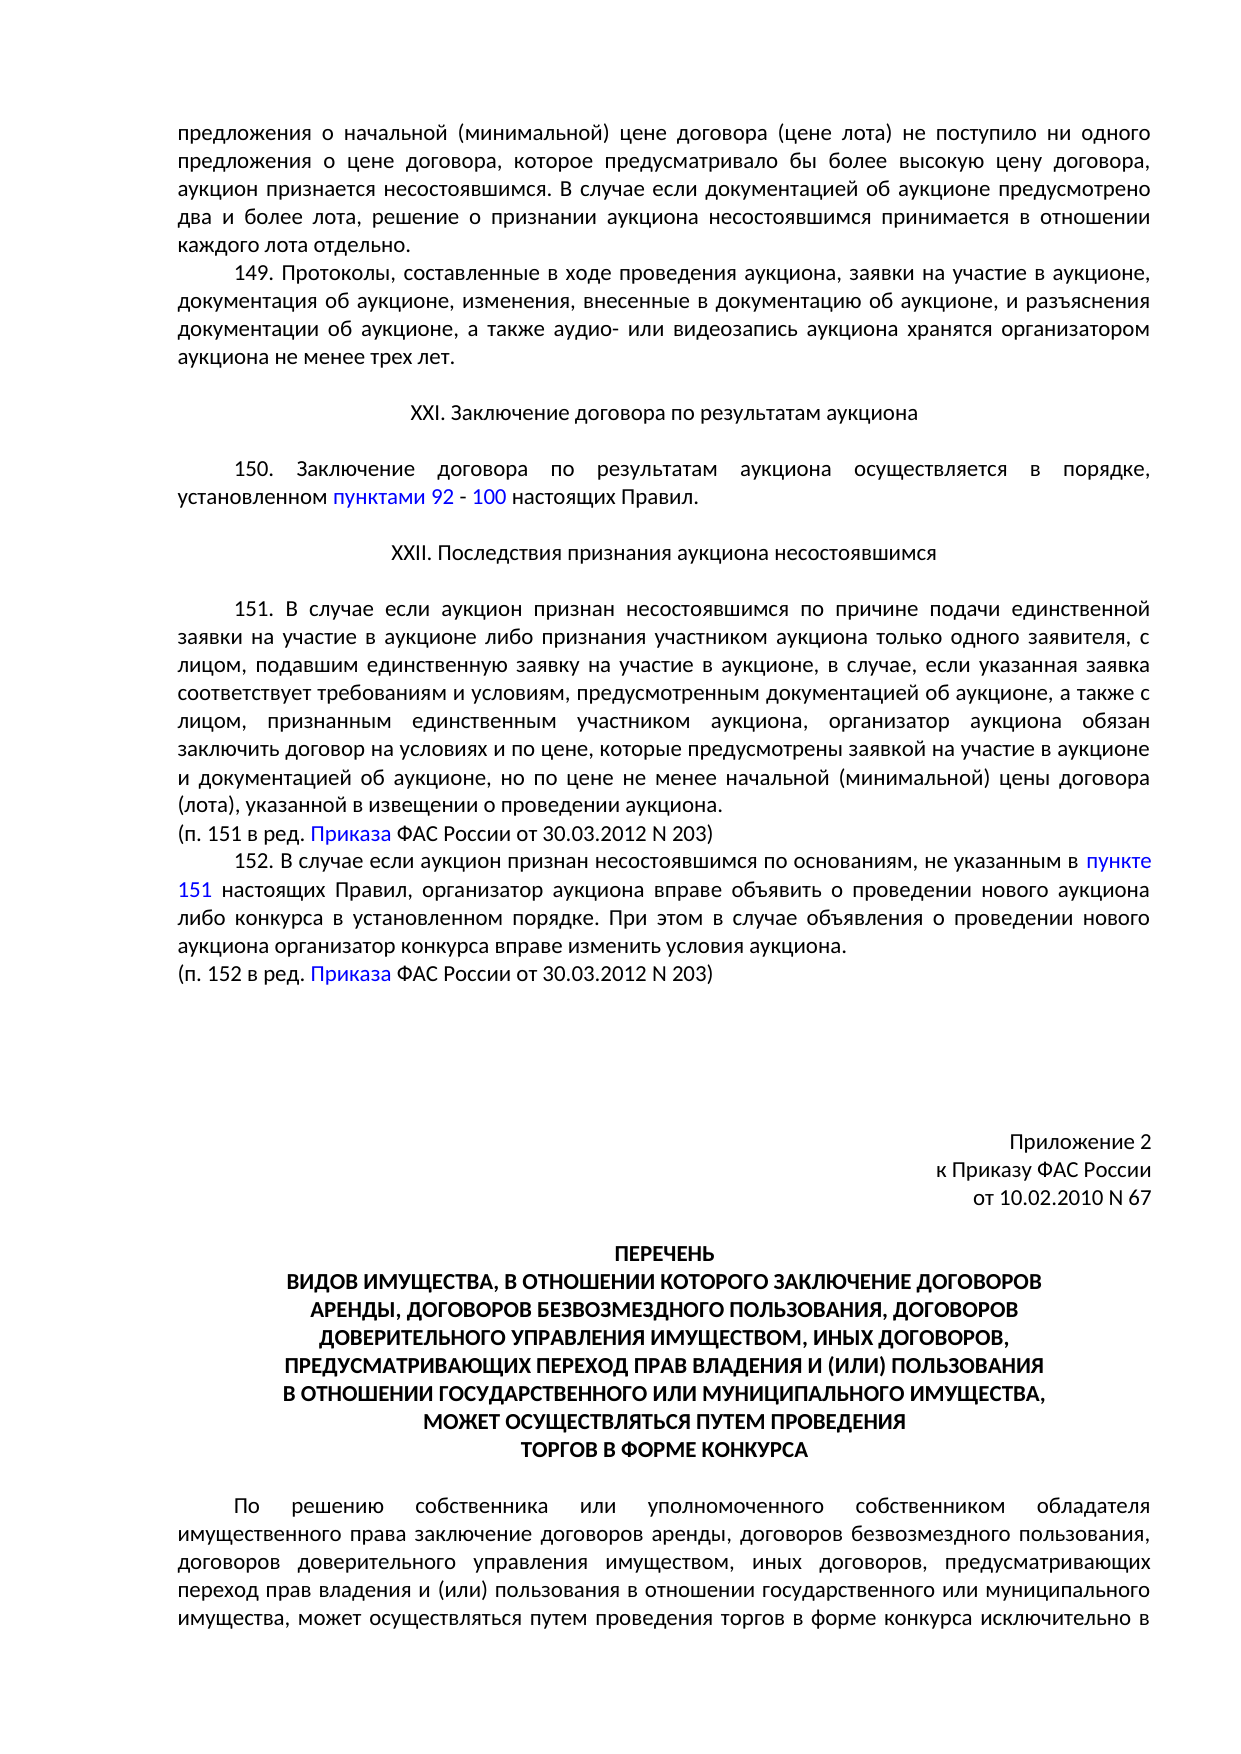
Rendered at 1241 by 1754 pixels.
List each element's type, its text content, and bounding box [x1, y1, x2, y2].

text (п. 152 в ред. Приказа ФАС России от 30.03.2012 N 203) [177, 959, 1152, 987]
text 150. Заключение договора по результатам аукциона осуществляется в порядке, установленном пунктами 92 - 100 настоящих Правил. [177, 454, 1152, 510]
text ТОРГОВ В ФОРМЕ КОНКУРСА [177, 1435, 1152, 1463]
text ПЕРЕЧЕНЬ [177, 1239, 1152, 1267]
text XXI. Заключение договора по результатам аукциона [177, 398, 1152, 426]
text от 10.02.2010 N 67 [177, 1183, 1152, 1211]
text (п. 151 в ред. Приказа ФАС России от 30.03.2012 N 203) [177, 819, 1152, 847]
text АРЕНДЫ, ДОГОВОРОВ БЕЗВОЗМЕЗДНОГО ПОЛЬЗОВАНИЯ, ДОГОВОРОВ [177, 1295, 1152, 1323]
text XXII. Последствия признания аукциона несостоявшимся [177, 538, 1152, 566]
text ПРЕДУСМАТРИВАЮЩИХ ПЕРЕХОД ПРАВ ВЛАДЕНИЯ И (ИЛИ) ПОЛЬЗОВАНИЯ [177, 1351, 1152, 1379]
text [177, 118, 1152, 258]
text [177, 1491, 1152, 1631]
text ДОВЕРИТЕЛЬНОГО УПРАВЛЕНИЯ ИМУЩЕСТВОМ, ИНЫХ ДОГОВОРОВ, [177, 1323, 1152, 1351]
text к Приказу ФАС России [177, 1155, 1152, 1183]
text Приложение 2 [177, 1127, 1152, 1155]
text 152. В случае если аукцион признан несостоявшимся по основаниям, не указанным в пункте 151 настоящих Правил, организатор аукциона вправе объявить о проведении нового аукциона либо конкурса в установленном порядке. При этом в случае объявления о проведении нового аукциона организатор конкурса вправе изменить условия аукциона. [177, 847, 1152, 959]
text В ОТНОШЕНИИ ГОСУДАРСТВЕННОГО ИЛИ МУНИЦИПАЛЬНОГО ИМУЩЕСТВА, [177, 1379, 1152, 1407]
text 151. В случае если аукцион признан несостоявшимся по причине подачи единственной заявки на участие в аукционе либо признания участником аукциона только одного заявителя, с лицом, подавшим единственную заявку на участие в аукционе, в случае, если указанная заявка соответствует требованиям и условиям, предусмотренным документацией об аукционе, а также с лицом, признанным единственным участником аукциона, организатор аукциона обязан заключить договор на условиях и по цене, которые предусмотрены заявкой на участие в аукционе и документацией об аукционе, но по цене не менее начальной (минимальной) цены договора (лота), указанной в извещении о проведении аукциона. [177, 594, 1152, 819]
text ВИДОВ ИМУЩЕСТВА, В ОТНОШЕНИИ КОТОРОГО ЗАКЛЮЧЕНИЕ ДОГОВОРОВ [177, 1267, 1152, 1295]
text 149. Протоколы, составленные в ходе проведения аукциона, заявки на участие в аукционе, документация об аукционе, изменения, внесенные в документацию об аукционе, и разъяснения документации об аукционе, а также аудио- или видеозапись аукциона хранятся организатором аукциона не менее трех лет. [177, 258, 1152, 370]
text МОЖЕТ ОСУЩЕСТВЛЯТЬСЯ ПУТЕМ ПРОВЕДЕНИЯ [177, 1407, 1152, 1435]
